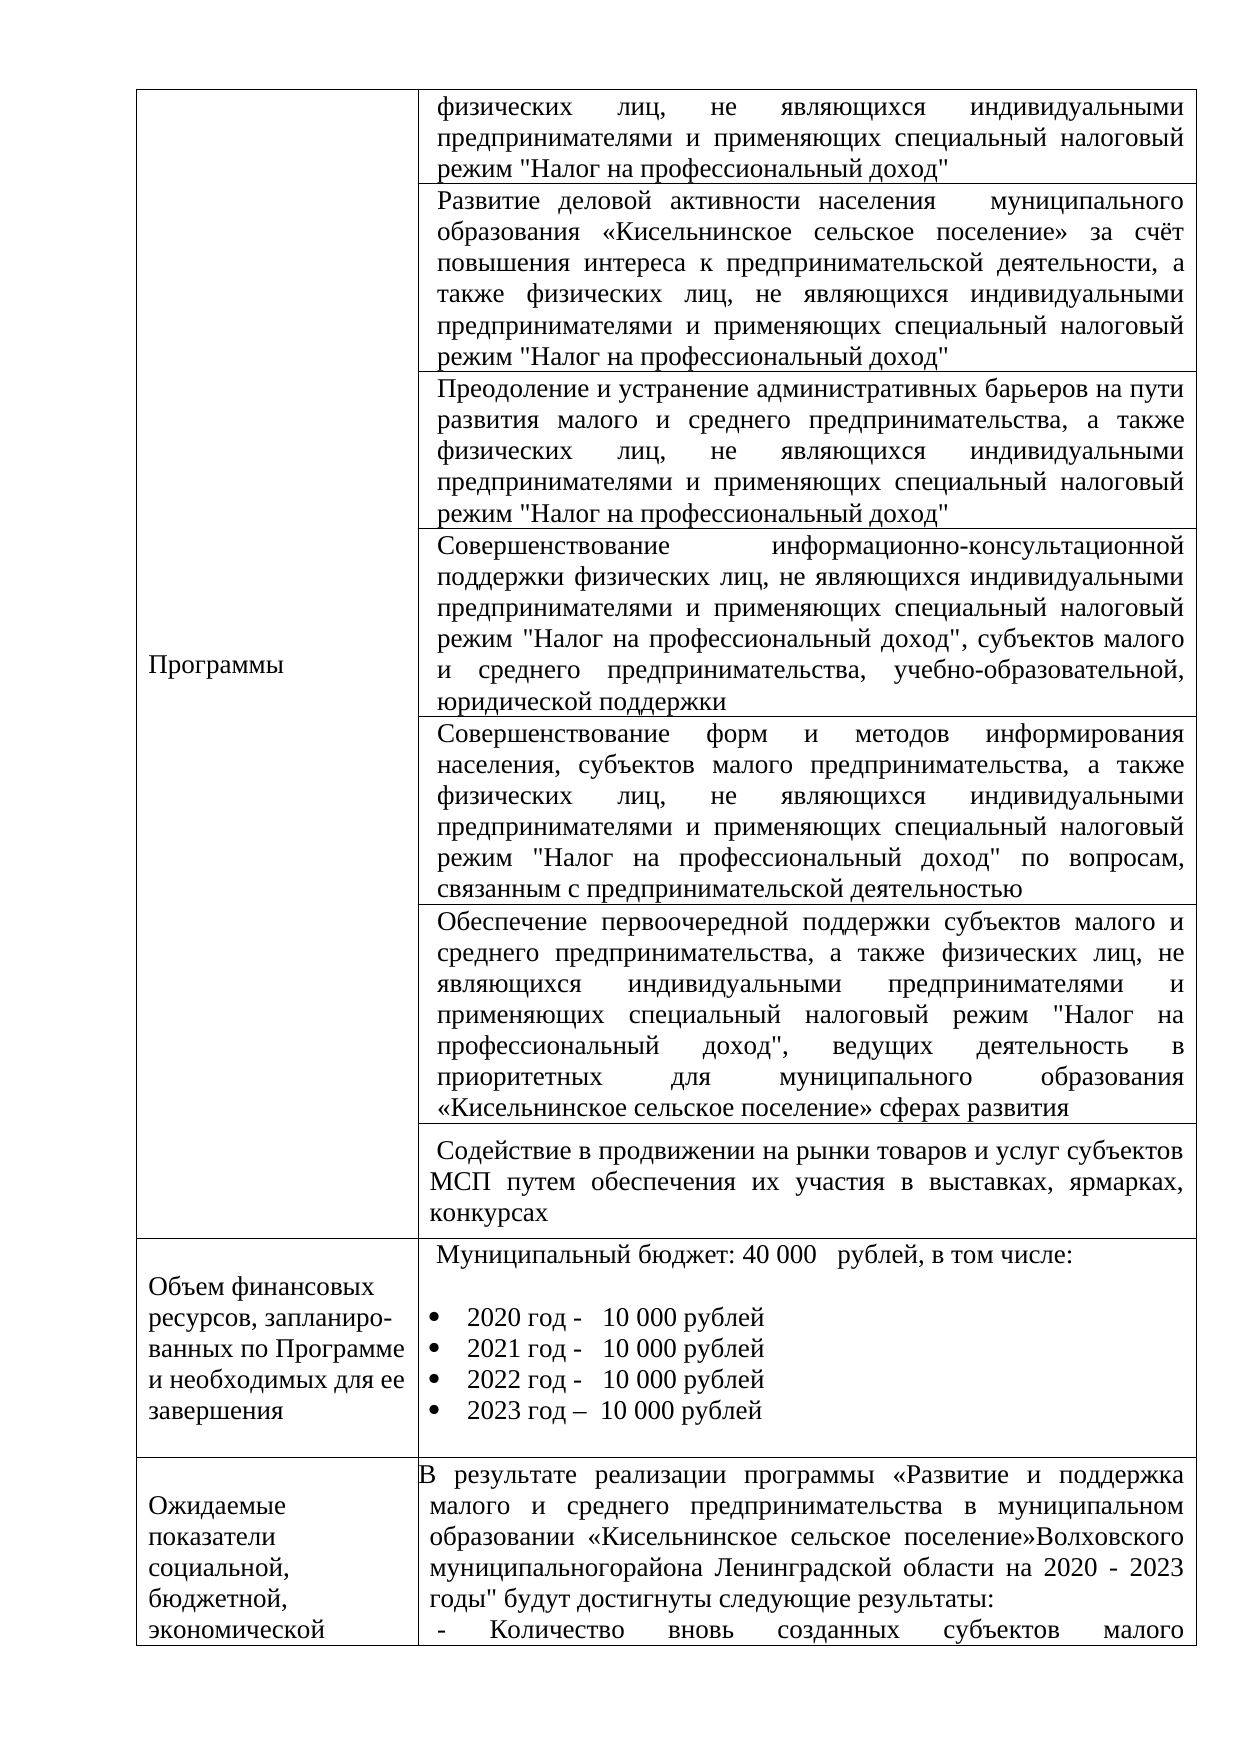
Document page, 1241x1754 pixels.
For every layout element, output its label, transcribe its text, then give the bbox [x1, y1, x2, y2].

table_cell Совершенствование информационно-консультационной поддержки физических лиц, не являющихся индивидуальными предпринимателями и применяющих специальный налоговый режим "Налог на профессиональный доход", субъектов малого и среднего предпринимательства, учебно-образовательной, юридической поддержки [419, 529, 1196, 716]
table_cell Совершенствование форм и методов информирования населения, субъектов малого предпринимательства, а также физических лиц, не являющихся индивидуальными предпринимателями и применяющих специальный налоговый режим "Налог на профессиональный доход" по вопросам, связанным с предпринимательской деятельностью [419, 717, 1196, 904]
table_cell Обеспечение первоочередной поддержки субъектов малого и среднего предпринимательства, а также физических лиц, не являющихся индивидуальными предпринимателями и применяющих специальный налоговый режим "Налог на профессиональный доход", ведущих деятельность в приоритетных для муниципального образования «Кисельнинское сельское поселение» сферах развития [419, 905, 1196, 1123]
table_cell Объем финансовых ресурсов, запланиро-ванных по Программе и необходимых для ее завершения [137, 1239, 418, 1457]
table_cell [419, 1458, 1196, 1645]
table_cell Развитие деловой активности населения муниципального образования «Кисельнинское сельское поселение» за счёт повышения интереса к предпринимательской деятельности, а также физических лиц, не являющихся индивидуальными предпринимателями и применяющих специальный налоговый режим "Налог на профессиональный доход" [419, 184, 1196, 371]
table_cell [137, 1458, 418, 1645]
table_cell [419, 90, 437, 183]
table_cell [137, 90, 418, 1237]
table_cell Муниципальный бюджет: 40 000 рублей, в том числе: 2020 год - 10 000 рублей 2021 год - 10 000 рублей 2022 год - 10 000 рублей 2023 год – 10 000 рублей [419, 1239, 1196, 1457]
table_cell Содействие в продвижении на рынки товаров и услуг субъектов МСП путем обеспечения их участия в выставках, ярмарках, конкурсах [419, 1124, 1196, 1237]
table_cell Преодоление и устранение административных барьеров на пути развития малого и среднего предпринимательства, а также физических лиц, не являющихся индивидуальными предпринимателями и применяющих специальный налоговый режим "Налог на профессиональный доход" [419, 372, 1196, 528]
